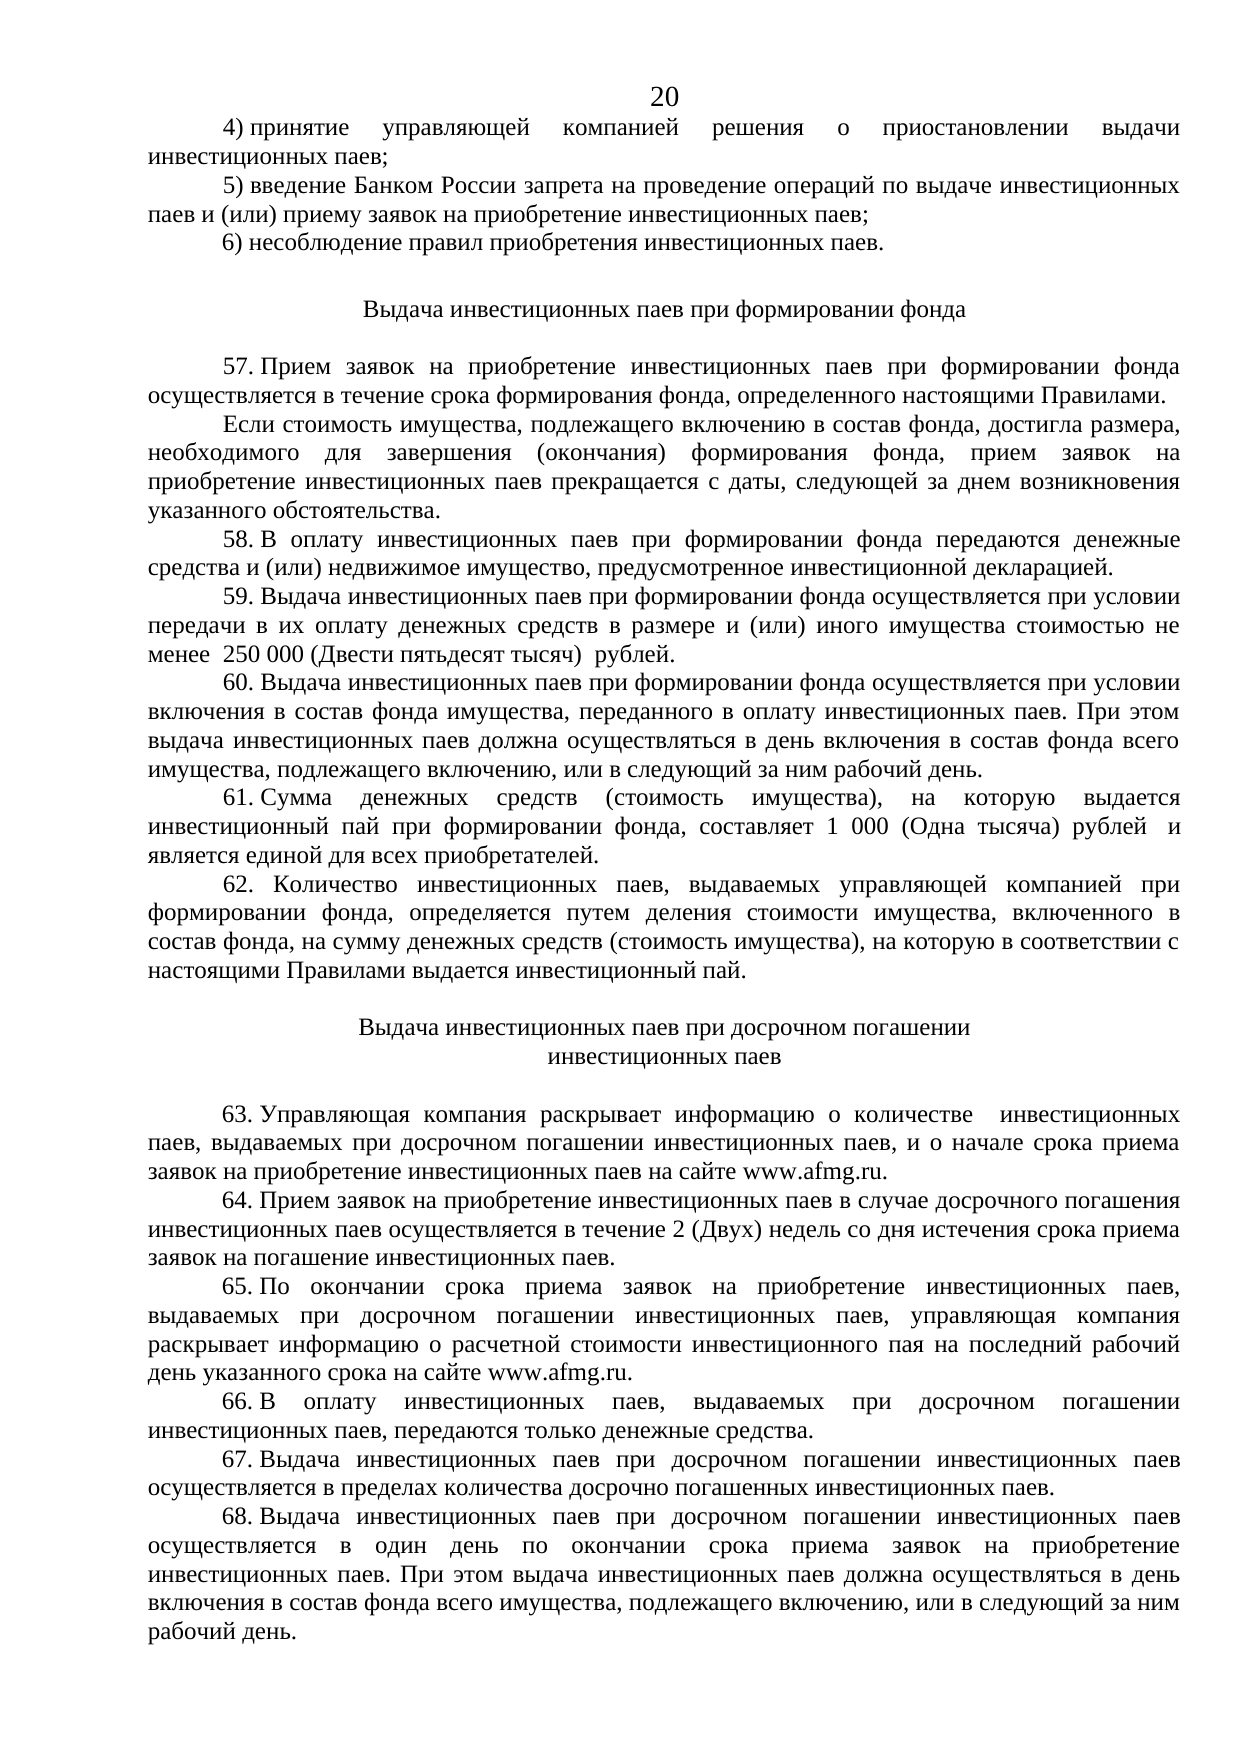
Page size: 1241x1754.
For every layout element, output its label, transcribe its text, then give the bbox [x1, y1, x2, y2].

text 63. Управляющая компания раскрывает информацию о количестве инвестиционных паев, выдаваемых при досрочном погашении инвестиционных паев, и о начале срока приема заявок на приобретение инвестиционных паев на сайте www.afmg.ru. [148, 1099, 1181, 1185]
text 64. Прием заявок на приобретение инвестиционных паев в случае досрочного погашения инвестиционных паев осуществляется в течение 2 (Двух) недель со дня истечения срока приема заявок на погашение инвестиционных паев. [148, 1185, 1181, 1271]
text 57. Прием заявок на приобретение инвестиционных паев при формировании фонда осуществляется в течение срока формирования фонда, определенного настоящими Правилами. [148, 351, 1181, 409]
text 65. По окончании срока приема заявок на приобретение инвестиционных паев, выдаваемых при досрочном погашении инвестиционных паев, управляющая компания раскрывает информацию о расчетной стоимости инвестиционного пая на последний рабочий день указанного срока на сайте www.afmg.ru. [148, 1271, 1181, 1386]
text 6) несоблюдение правил приобретения инвестиционных паев. [148, 227, 1181, 256]
text 66. В оплату инвестиционных паев, выдаваемых при досрочном погашении инвестиционных паев, передаются только денежные средства. [148, 1386, 1181, 1444]
text 62. Количество инвестиционных паев, выдаваемых управляющей компанией при формировании фонда, определяется путем деления стоимости имущества, включенного в состав фонда, на сумму денежных средств (стоимость имущества), на которую в соответствии с настоящими Правилами выдается инвестиционный пай. [148, 869, 1181, 984]
text Если стоимость имущества, подлежащего включению в состав фонда, достигла размера, необходимого для завершения (окончания) формирования фонда, прием заявок на приобретение инвестиционных паев прекращается с даты, следующей за днем возникновения указанного обстоятельства. [148, 409, 1181, 524]
text 58. В оплату инвестиционных паев при формировании фонда передаются денежные средства и (или) недвижимое имущество, предусмотренное инвестиционной декларацией. [148, 524, 1181, 581]
text 61. Сумма денежных средств (стоимость имущества), на которую выдается инвестиционный пай при формировании фонда, составляет 1 000 (Одна тысяча) рублей и является единой для всех приобретателей. [148, 782, 1181, 869]
text 68. Выдача инвестиционных паев при досрочном погашении инвестиционных паев осуществляется в один день по окончании срока приема заявок на приобретение инвестиционных паев. При этом выдача инвестиционных паев должна осуществляться в день включения в состав фонда всего имущества, подлежащего включению, или в следующий за ним рабочий день. [148, 1501, 1181, 1645]
text инвестиционных паев [148, 1041, 1181, 1070]
text 67. Выдача инвестиционных паев при досрочном погашении инвестиционных паев осуществляется в пределах количества досрочно погашенных инвестиционных паев. [148, 1444, 1181, 1501]
text 59. Выдача инвестиционных паев при формировании фонда осуществляется при условии передачи в их оплату денежных средств в размере и (или) иного имущества стоимостью не менее 250 000 (Двести пятьдесят тысяч) рублей. [148, 581, 1181, 667]
text Выдача инвестиционных паев при формировании фонда [148, 294, 1181, 322]
text 60. Выдача инвестиционных паев при формировании фонда осуществляется при условии включения в состав фонда имущества, переданного в оплату инвестиционных паев. При этом выдача инвестиционных паев должна осуществляться в день включения в состав фонда всего имущества, подлежащего включению, или в следующий за ним рабочий день. [148, 667, 1181, 782]
text 5) введение Банком России запрета на проведение операций по выдаче инвестиционных паев и (или) приему заявок на приобретение инвестиционных паев; [148, 170, 1181, 227]
text 4) принятие управляющей компанией решения о приостановлении выдачи инвестиционных паев; [148, 112, 1181, 170]
text Выдача инвестиционных паев при досрочном погашении [148, 1012, 1181, 1041]
